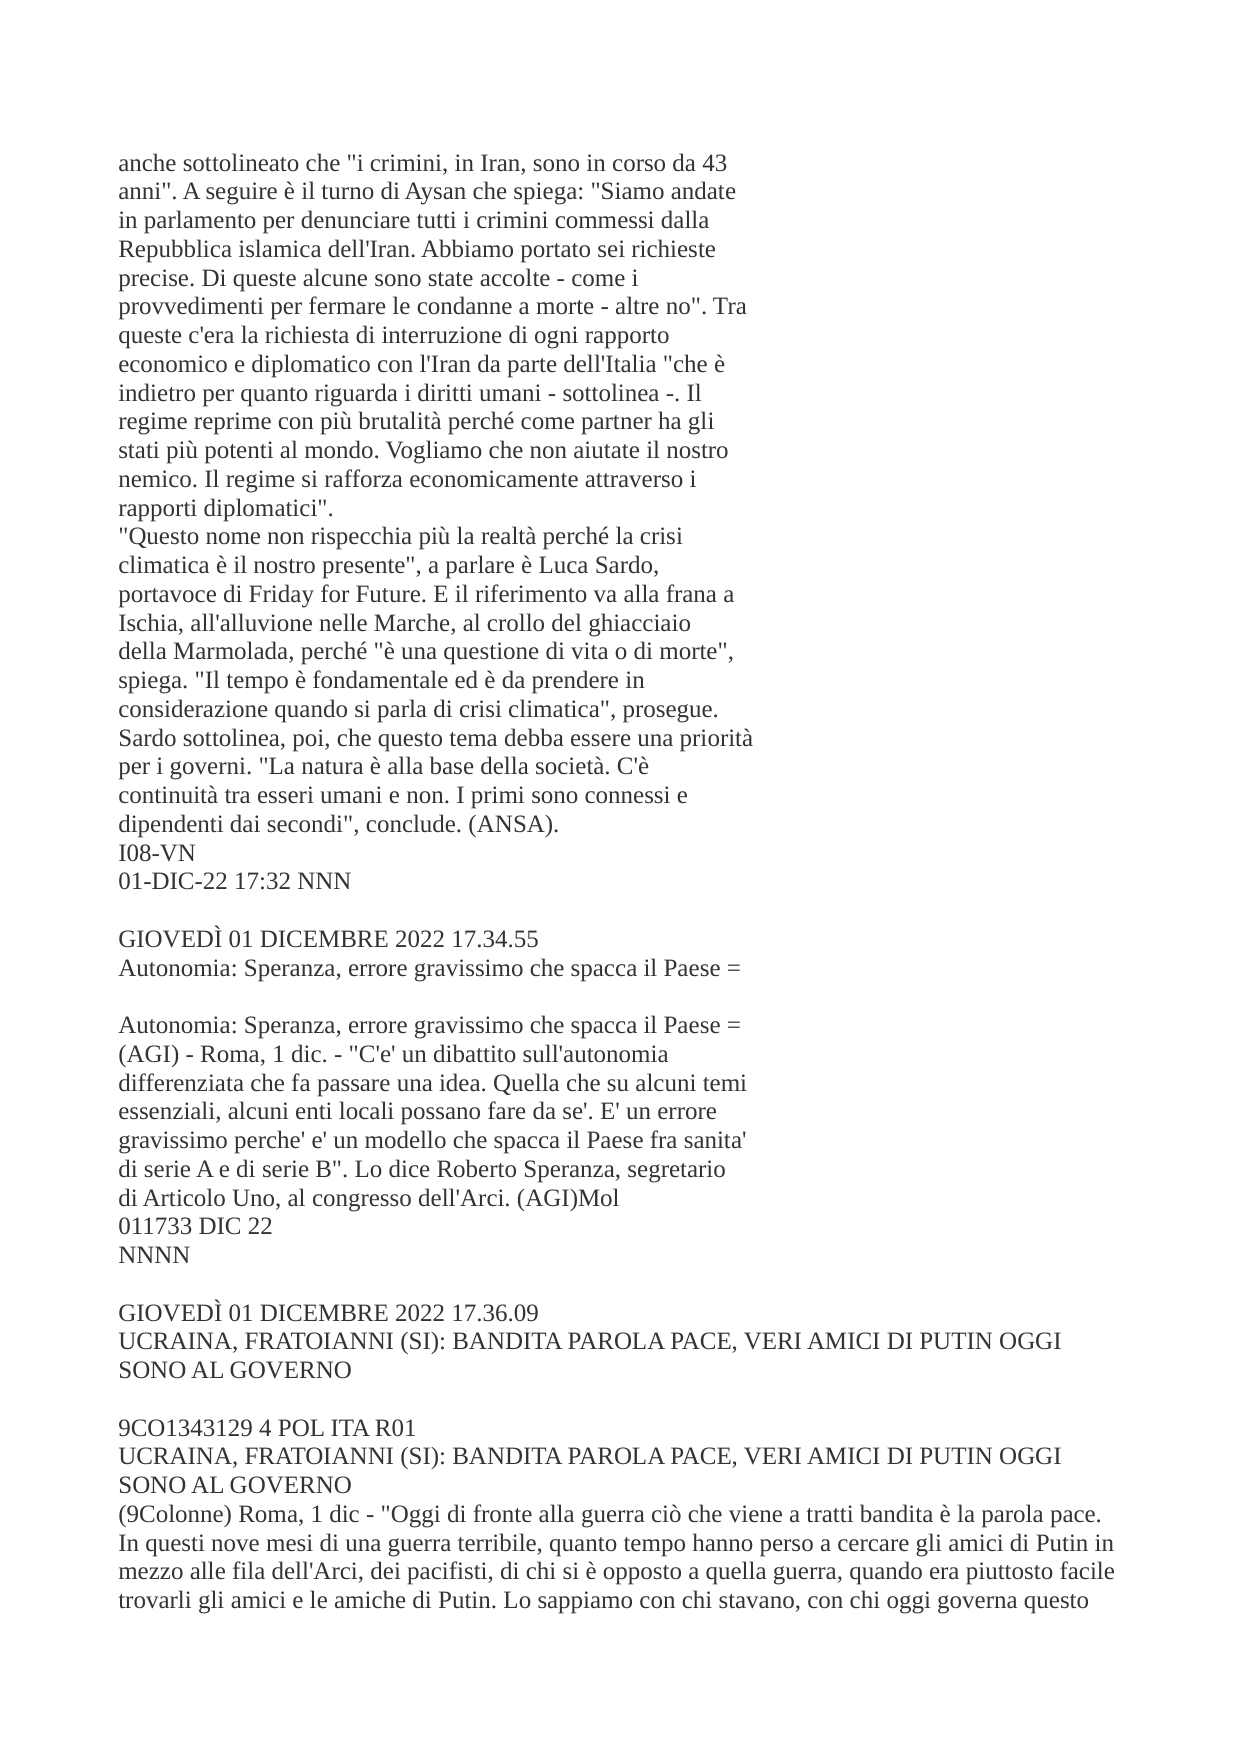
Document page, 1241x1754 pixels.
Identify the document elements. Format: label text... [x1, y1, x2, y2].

text GIOVEDÌ 01 DICEMBRE 2022 17.34.55 Autonomia: Speranza, errore gravissimo che spacca il Paese = Autonomia: Speranza, errore gravissimo che spacca il Paese = (AGI) - Roma, 1 dic. - "C'e' un dibattito sull'autonomia differenziata che fa passare una idea. Quella che su alcuni temi essenziali, alcuni enti locali possano fare da se'. E' un errore gravissimo perche' e' un modello che spacca il Paese fra sanita' di serie A e di serie B". Lo dice Roberto Speranza, segretario di Articolo Uno, al congresso dell'Arci. (AGI)Mol 011733 DIC 22 NNNN [118, 924, 1122, 1269]
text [118, 1298, 1122, 1614]
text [118, 148, 1122, 895]
